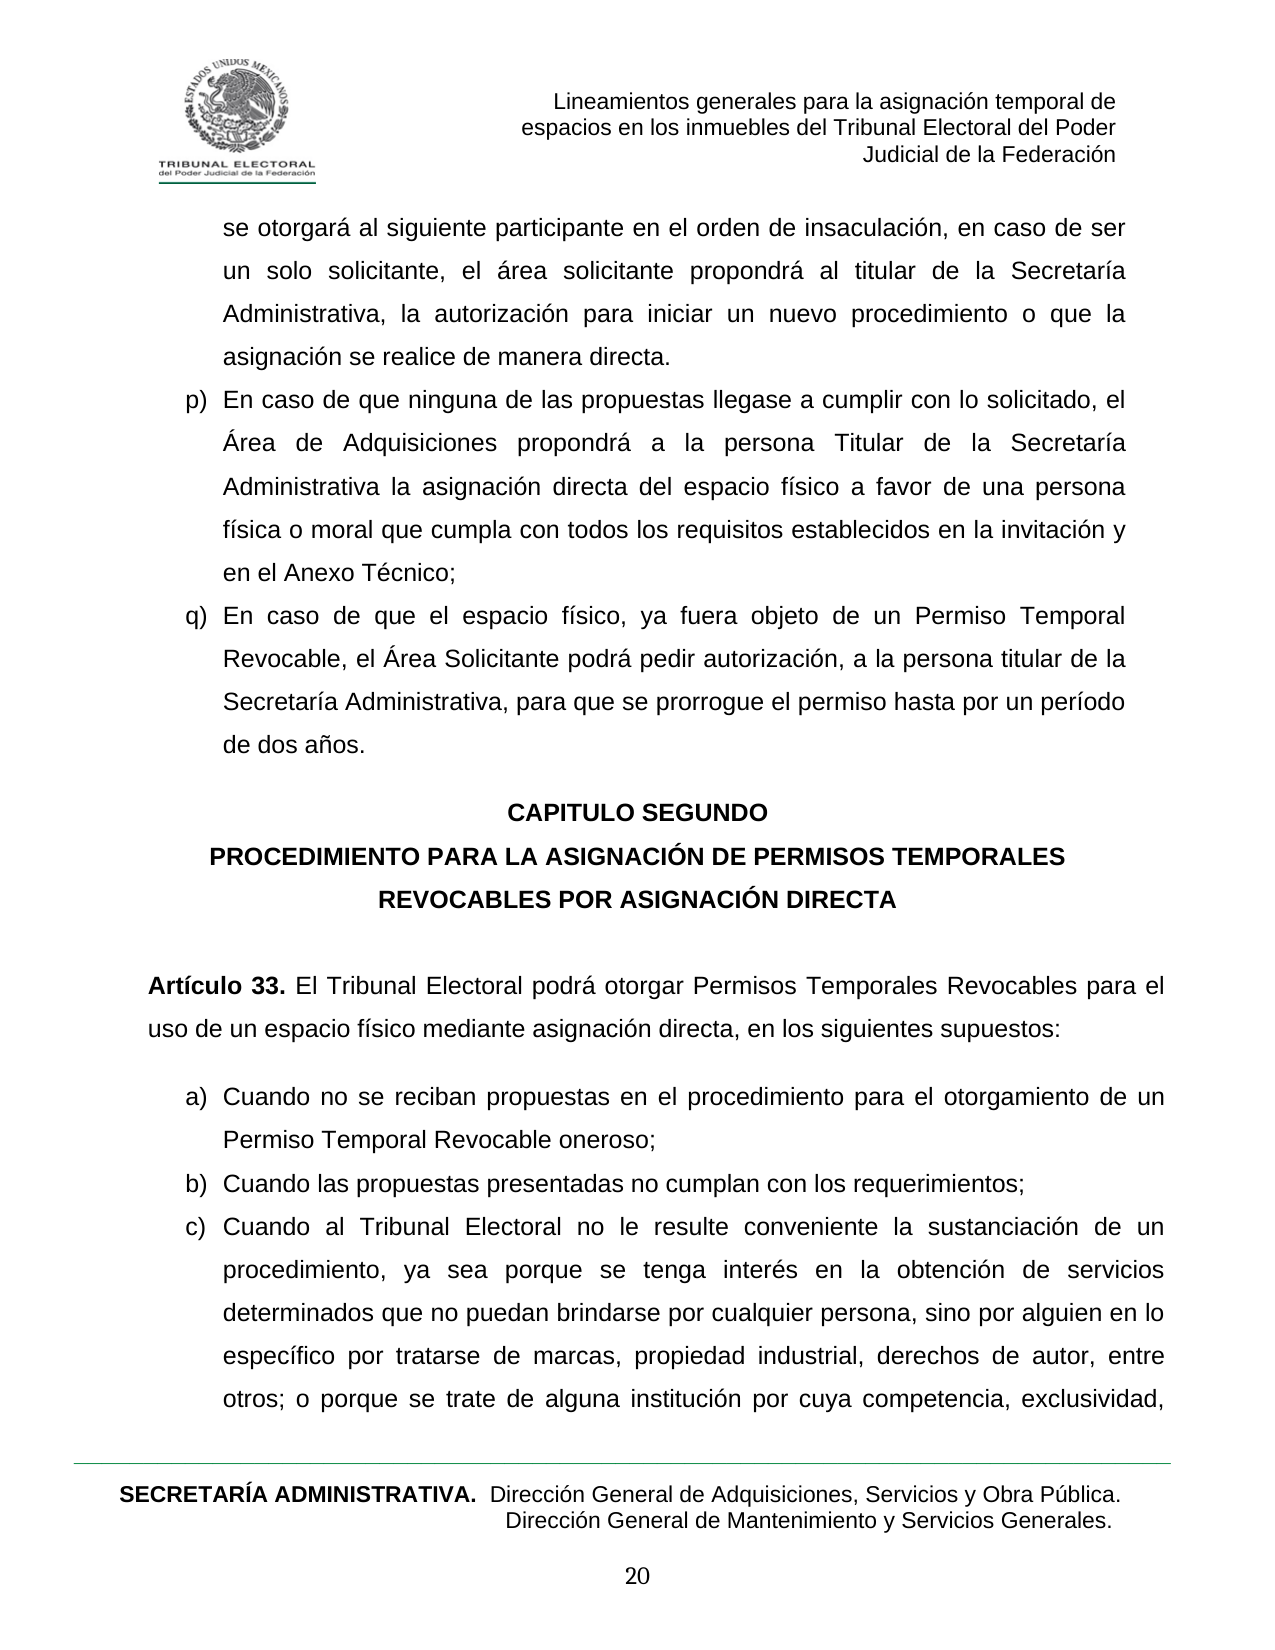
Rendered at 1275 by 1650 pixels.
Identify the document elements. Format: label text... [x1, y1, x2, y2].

list Cuando no se reciban propuestas en el procedimiento para el otorgamiento de un Permiso Temporal Revocable oneroso; [185, 1082, 1167, 1154]
text CAPITULO SEGUNDO [148, 798, 1127, 827]
list En caso de que ninguna de las propuestas llegase a cumplir con lo solicitado, el Área de Adquisiciones propondrá a la persona Titular de la Secretaría Administrativa la asignación directa del espacio físico a favor de una persona física o moral que cumpla con todos los requisitos establecidos en la invitación y en el Anexo Técnico; [185, 385, 1127, 587]
picture [158, 59, 316, 184]
list Cuando las propuestas presentadas no cumplan con los requerimientos; [185, 1168, 1167, 1197]
text PROCEDIMIENTO PARA LA ASIGNACIÓN DE PERMISOS TEMPORALES REVOCABLES POR ASIGNACIÓN DIRECTA [148, 842, 1127, 913]
list En caso de que el espacio físico, ya fuera objeto de un Permiso Temporal Revocable, el Área Solicitante podrá pedir autorización, a la persona titular de la Secretaría Administrativa, para que se prorrogue el permiso hasta por un período de dos años. [185, 601, 1127, 759]
text Artículo 33. El Tribunal Electoral podrá otorgar Permisos Temporales Revocables para el uso de un espacio físico mediante asignación directa, en los siguientes supuestos: [148, 971, 1167, 1043]
